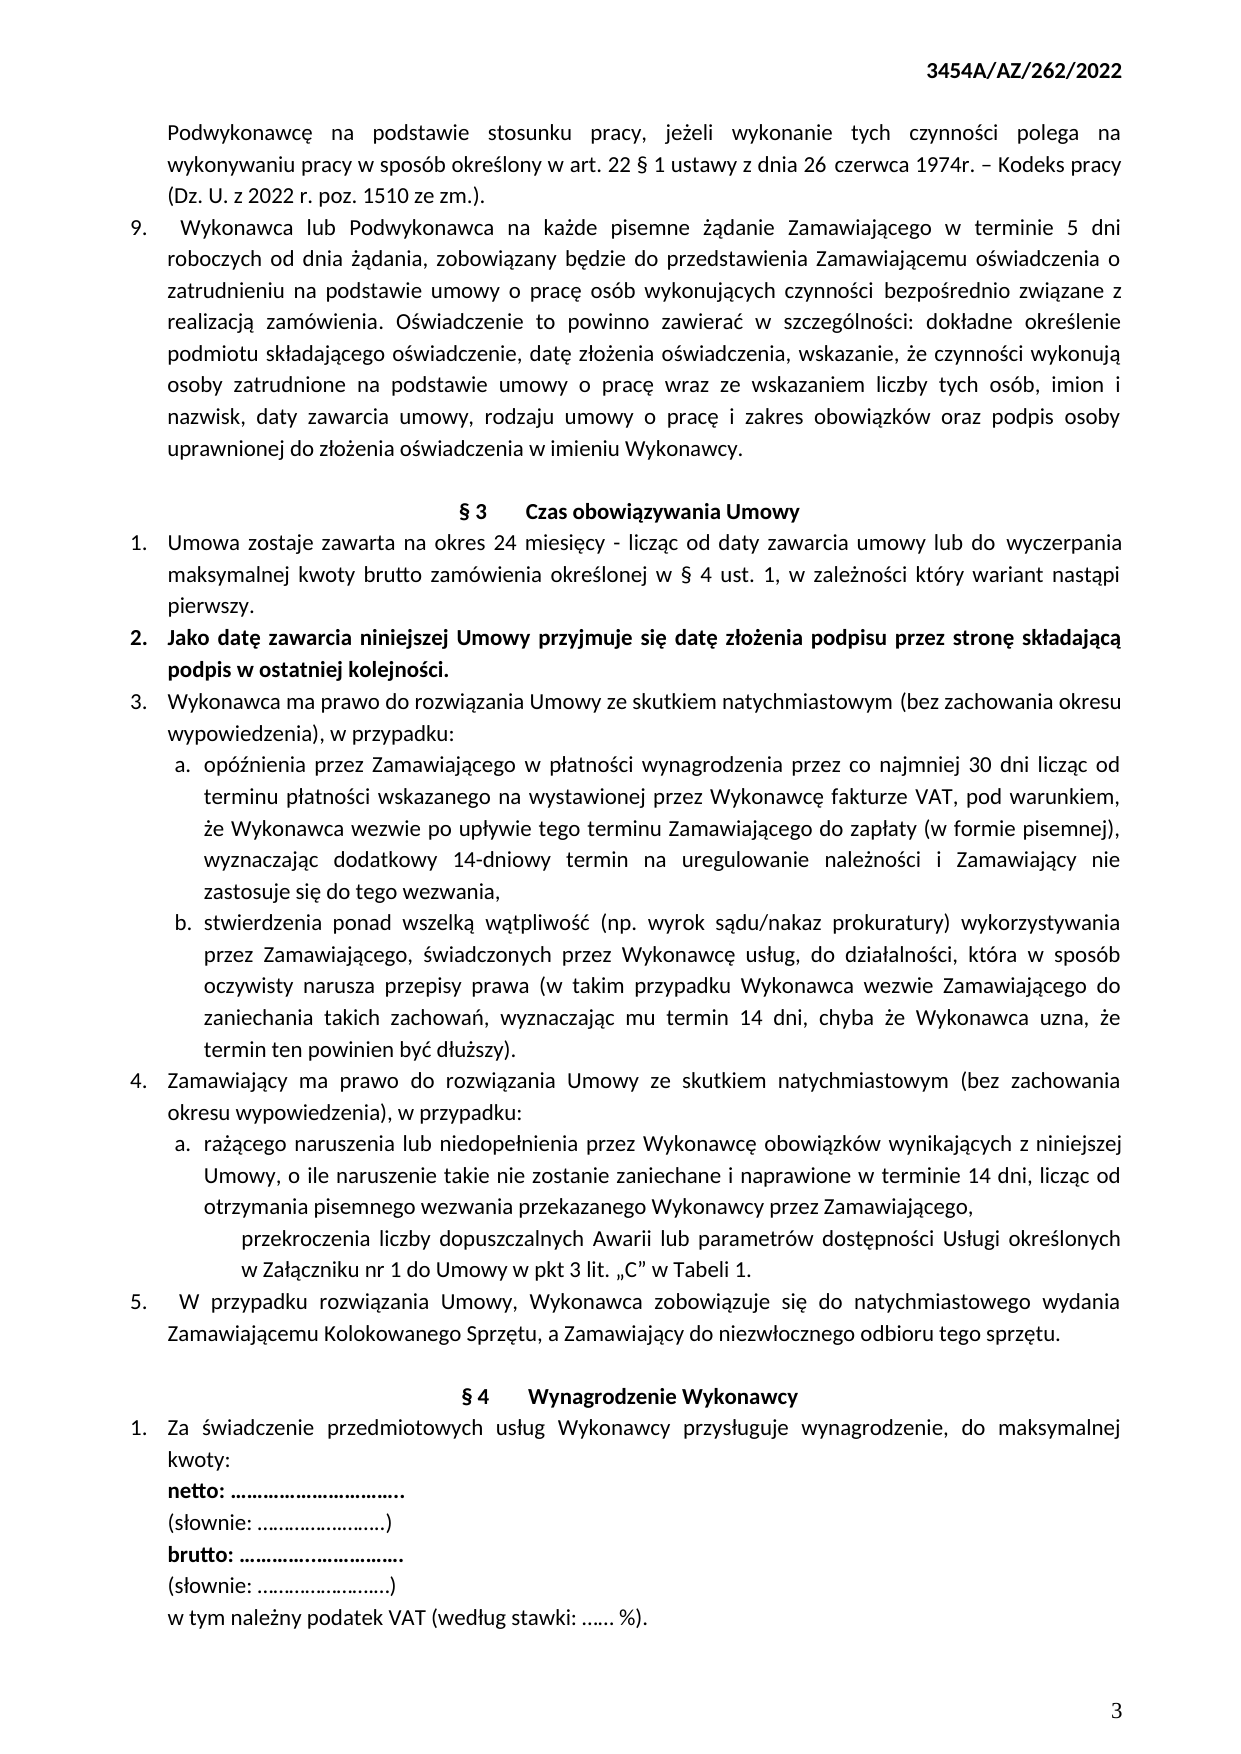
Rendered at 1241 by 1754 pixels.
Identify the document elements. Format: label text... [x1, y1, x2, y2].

text w tym należny podatek VAT (według stawki: …… %). [167, 1603, 1122, 1631]
text brutto: …………..……………. [167, 1540, 1122, 1568]
list opóźnienia przez Zamawiającego w płatności wynagrodzenia przez co najmniej 30 dni licząc od terminu płatności wskazanego na wystawionej przez Wykonawcę fakturze VAT, pod warunkiem, że Wykonawca wezwie po upływie tego terminu Zamawiającego do zapłaty (w formie pisemnej), wyznaczając dodatkowy 14-dniowy termin na uregulowanie należności i Zamawiający nie zastosuje się do tego wezwania, [174, 751, 1122, 905]
list Wykonawca ma prawo do rozwiązania Umowy ze skutkiem natychmiastowym (bez zachowania okresu wypowiedzenia), w przypadku: [130, 687, 1122, 747]
text (słownie: ………………….…) [167, 1571, 1122, 1599]
list W przypadku rozwiązania Umowy, Wykonawca zobowiązuje się do natychmiastowego wydania Zamawiającemu Kolokowanego Sprzętu, a Zamawiający do niezwłocznego odbioru tego sprzętu. [130, 1287, 1122, 1347]
list Umowa zostaje zawarta na okres 24 miesięcy - licząc od daty zawarcia umowy lub do wyczerpania maksymalnej kwoty brutto zamówienia określonej w § 4 ust. 1, w zależności który wariant nastąpi pierwszy. [130, 528, 1122, 619]
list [130, 118, 1122, 209]
text przekroczenia liczby dopuszczalnych Awarii lub parametrów dostępności Usługi określonych w Załączniku nr 1 do Umowy w pkt 3 lit. „C” w Tabeli 1. [241, 1224, 1122, 1284]
list Za świadczenie przedmiotowych usług Wykonawcy przysługuje wynagrodzenie, do maksymalnej kwoty: [130, 1413, 1122, 1473]
list rażącego naruszenia lub niedopełnienia przez Wykonawcę obowiązków wynikających z niniejszej Umowy, o ile naruszenie takie nie zostanie zaniechane i naprawione w terminie 14 dni, licząc od otrzymania pisemnego wezwania przekazanego Wykonawcy przez Zamawiającego, [174, 1129, 1122, 1221]
list stwierdzenia ponad wszelką wątpliwość (np. wyrok sądu/nakaz prokuratury) wykorzystywania przez Zamawiającego, świadczonych przez Wykonawcę usług, do działalności, która w sposób oczywisty narusza przepisy prawa (w takim przypadku Wykonawca wezwie Zamawiającego do zaniechania takich zachowań, wyznaczając mu termin 14 dni, chyba że Wykonawca uzna, że termin ten powinien być dłuższy). [174, 908, 1122, 1063]
text netto: ………………………….. [167, 1477, 1122, 1504]
list Jako datę zawarcia niniejszej Umowy przyjmuje się datę złożenia podpisu przez stronę składającą podpis w ostatniej kolejności. [130, 623, 1122, 683]
text (słownie: …………….……..) [167, 1508, 1122, 1536]
list Czas obowiązywania Umowy [130, 497, 1122, 525]
list Zamawiający ma prawo do rozwiązania Umowy ze skutkiem natychmiastowym (bez zachowania okresu wypowiedzenia), w przypadku: [130, 1066, 1122, 1126]
list Wykonawca lub Podwykonawca na każde pisemne żądanie Zamawiającego w terminie 5 dni roboczych od dnia żądania, zobowiązany będzie do przedstawienia Zamawiającemu oświadczenia o zatrudnieniu na podstawie umowy o pracę osób wykonujących czynności bezpośrednio związane z realizacją zamówienia. Oświadczenie to powinno zawierać w szczególności: dokładne określenie podmiotu składającego oświadczenie, datę złożenia oświadczenia, wskazanie, że czynności wykonują osoby zatrudnione na podstawie umowy o pracę wraz ze wskazaniem liczby tych osób, imion i nazwisk, daty zawarcia umowy, rodzaju umowy o pracę i zakres obowiązków oraz podpis osoby uprawnionej do złożenia oświadczenia w imieniu Wykonawcy. [130, 213, 1122, 462]
list Wynagrodzenie Wykonawcy [130, 1382, 1122, 1410]
